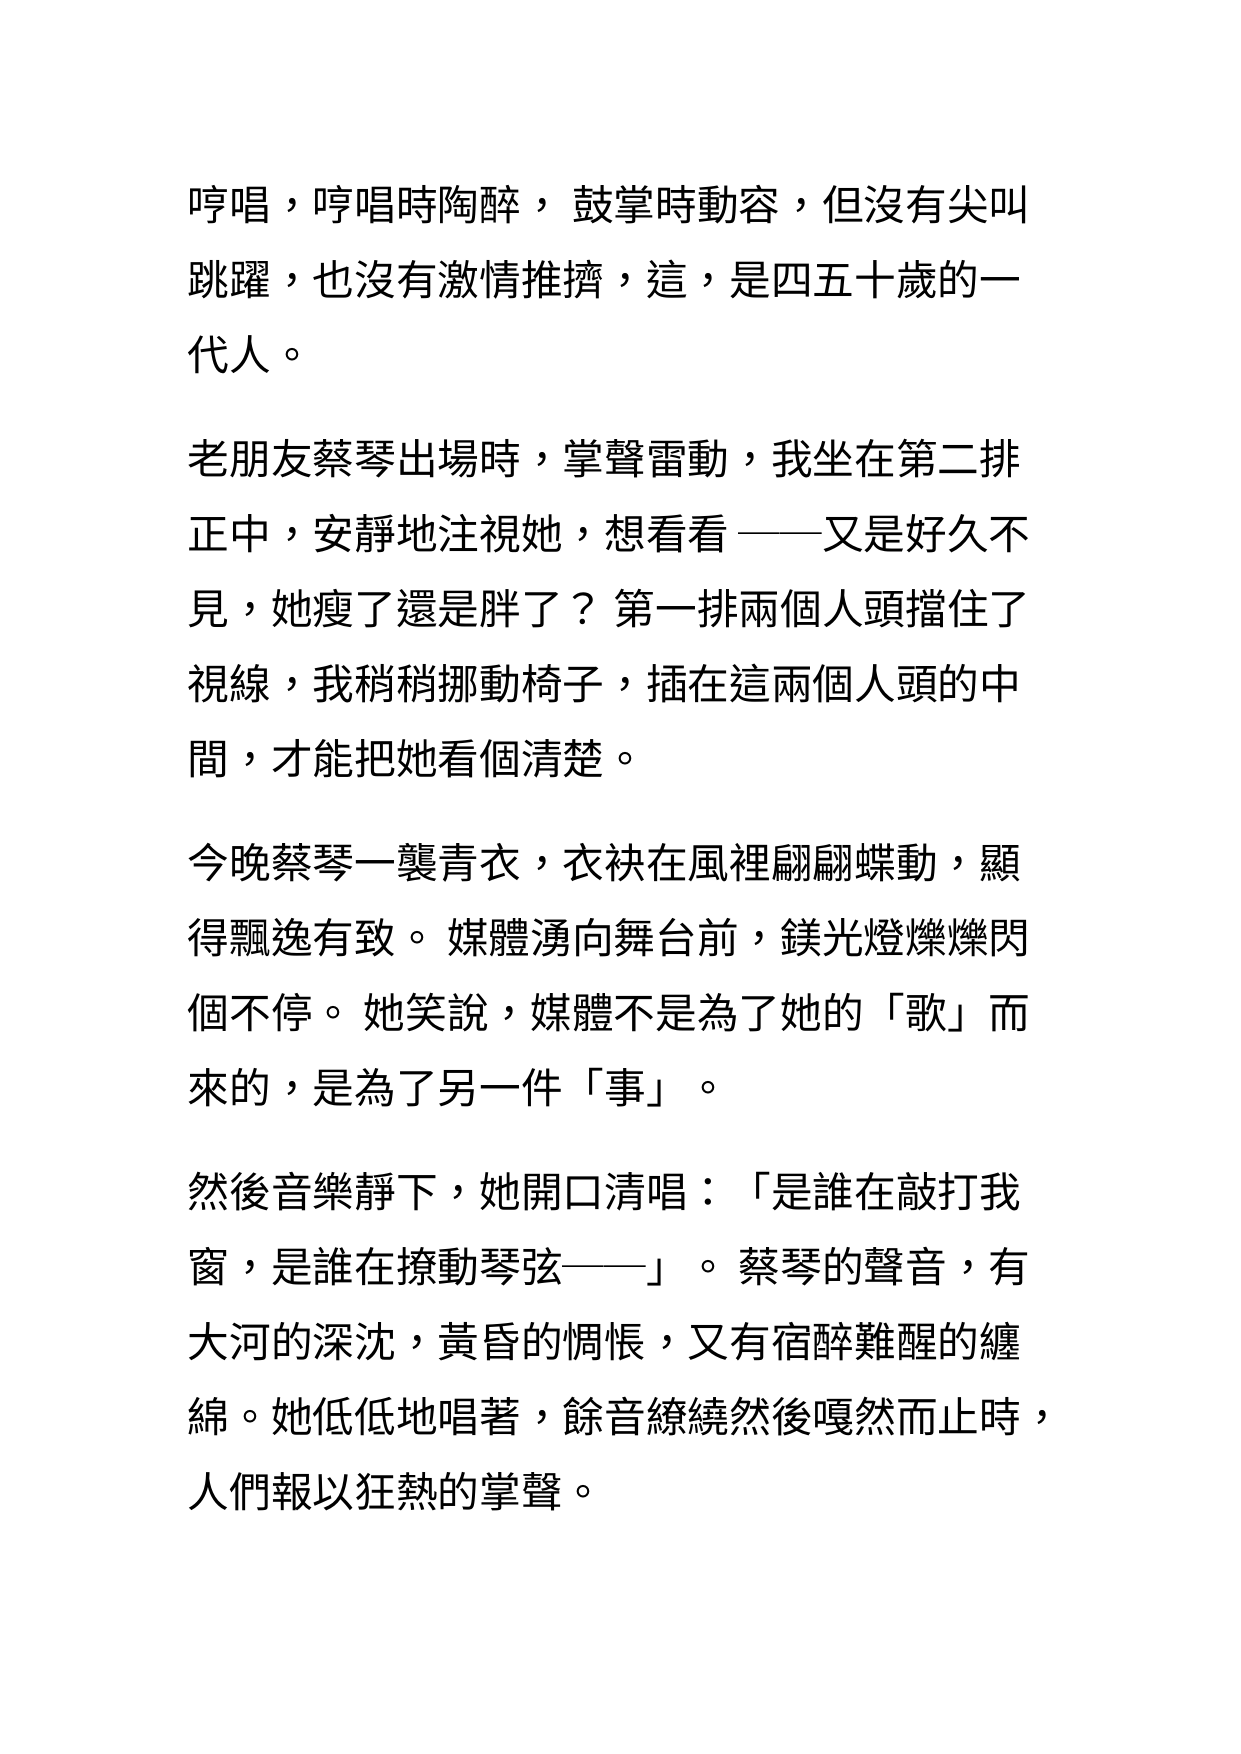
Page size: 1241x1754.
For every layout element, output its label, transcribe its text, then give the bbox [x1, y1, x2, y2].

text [187, 1152, 1053, 1527]
text 今晚蔡琴一襲青衣，衣袂在風裡翩翩蝶動，顯得飄逸有致。 媒體湧向舞台前，鎂光燈爍爍閃個不停。 她笑說，媒體不是為了她的「歌」而來的，是為了另一件「事」。 [187, 823, 1053, 1123]
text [187, 164, 1053, 389]
text 老朋友蔡琴出場時，掌聲雷動，我坐在第二排正中，安靜地注視她，想看看 ──又是好久不見，她瘦了還是胖了？ 第一排兩個人頭擋住了視線，我稍稍挪動椅子，插在這兩個人頭的中間，才能把她看個清楚。 [187, 419, 1053, 794]
